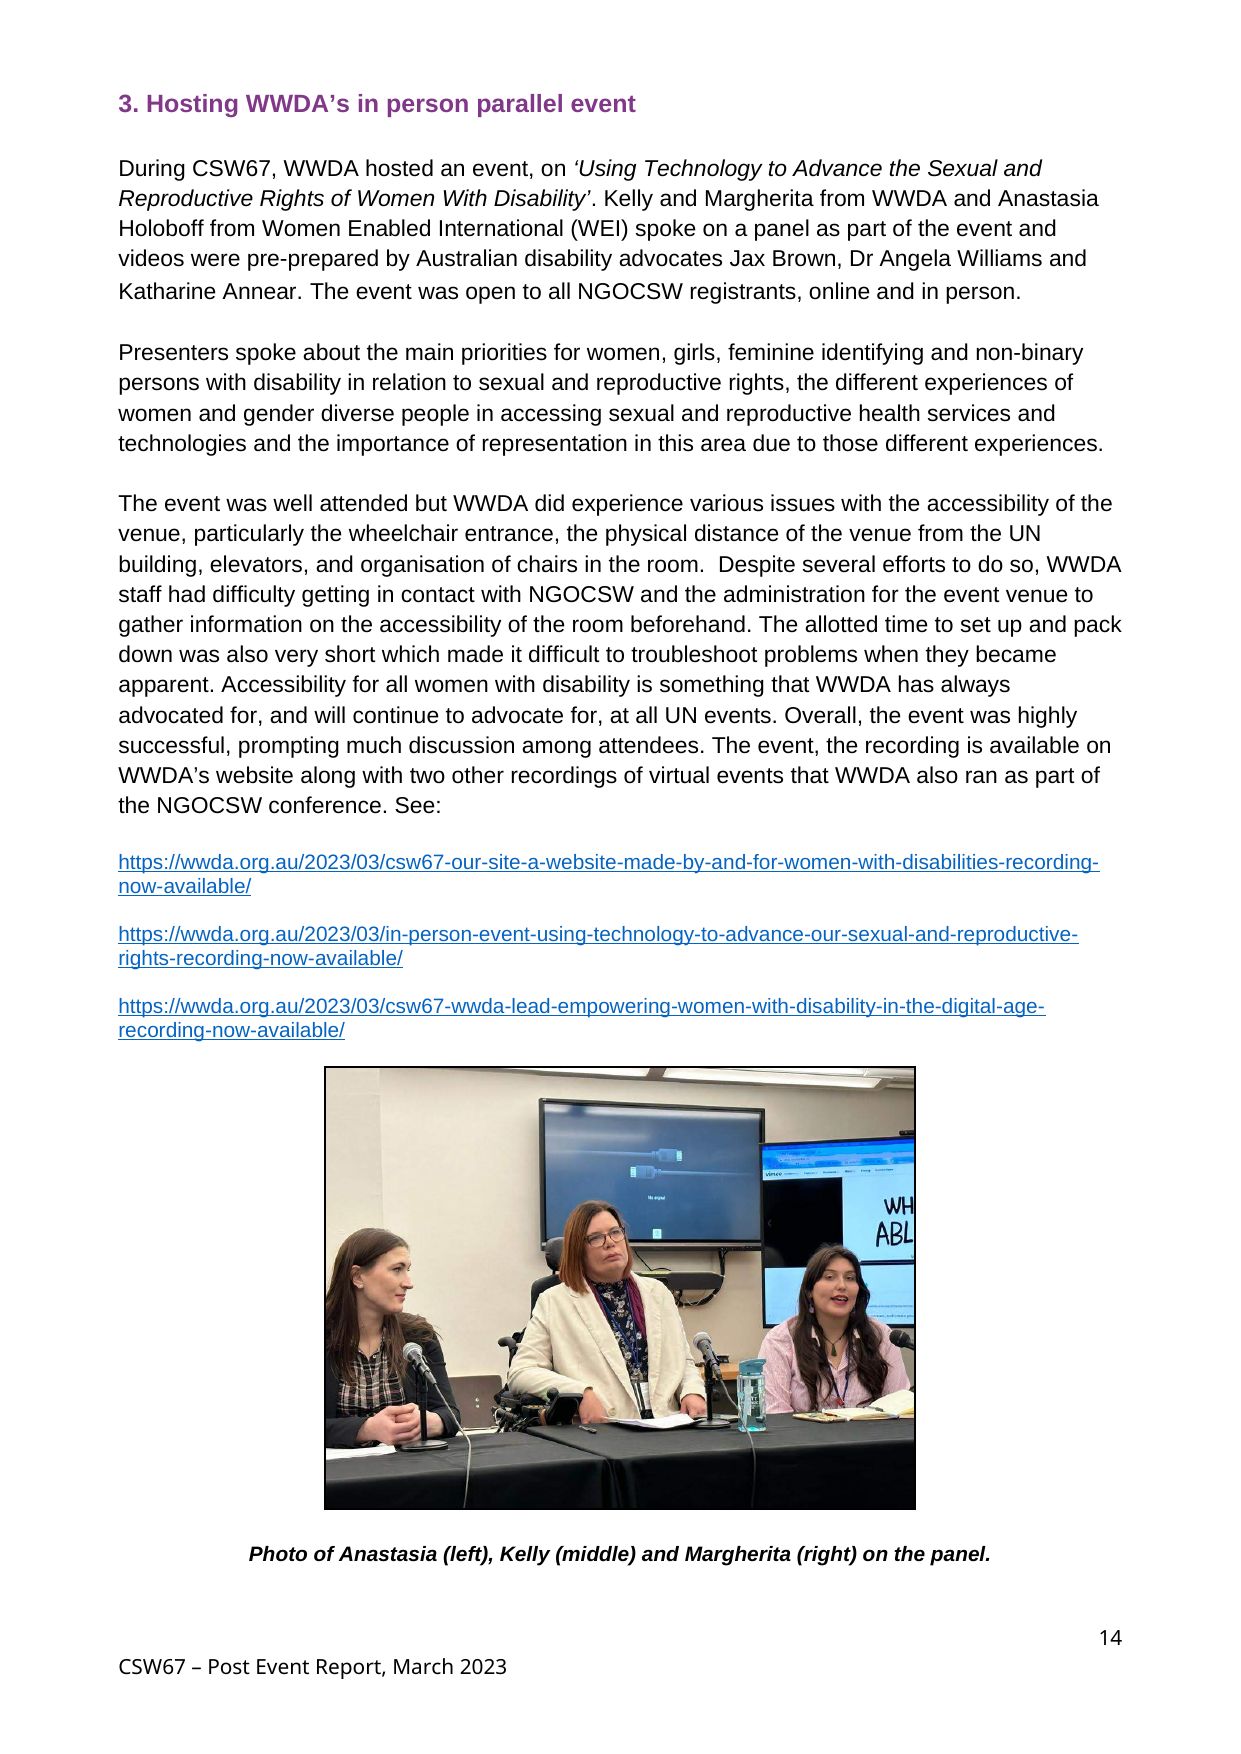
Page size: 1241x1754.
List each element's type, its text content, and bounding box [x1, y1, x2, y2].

list Photo of Anastasia (left), Kelly (middle) and Margherita (right) on the panel. [118, 1542, 1122, 1566]
list 3. Hosting WWDA’s in person parallel event [118, 89, 1122, 117]
picture [326, 1068, 914, 1508]
list During CSW67, WWDA hosted an event, on ‘Using Technology to Advance the Sexual and Reproductive Rights of Women With Disability’. Kelly and Margherita from WWDA and Anastasia Holoboff from Women Enabled International (WEI) spoke on a panel as part of the event and videos were pre-prepared by Australian disability advocates Jax Brown, Dr Angela Williams and Katharine Annear. The event was open to all NGOCSW registrants, online and in person. [118, 155, 1122, 305]
text https://wwda.org.au/2023/03/csw67-our-site-a-website-made-by-and-for-women-with-disabilities-recording-now-available/ [118, 850, 1122, 898]
text https://wwda.org.au/2023/03/in-person-event-using-technology-to-advance-our-sexual-and-reproductive-rights-recording-now-available/ [118, 922, 1122, 970]
list Presenters spoke about the main priorities for women, girls, feminine identifying and non-binary persons with disability in relation to sexual and reproductive rights, the different experiences of women and gender diverse people in accessing sexual and reproductive health services and technologies and the importance of representation in this area due to those different experiences. [118, 339, 1122, 456]
text https://wwda.org.au/2023/03/csw67-wwda-lead-empowering-women-with-disability-in-the-digital-age-recording-now-available/ [118, 994, 1122, 1042]
list The event was well attended but WWDA did experience various issues with the accessibility of the venue, particularly the wheelchair entrance, the physical distance of the venue from the UN building, elevators, and organisation of chairs in the room. Despite several efforts to do so, WWDA staff had difficulty getting in contact with NGOCSW and the administration for the event venue to gather information on the accessibility of the room beforehand. The allotted time to set up and pack down was also very short which made it difficult to troubleshoot problems when they became apparent. Accessibility for all women with disability is something that WWDA has always advocated for, and will continue to advocate for, at all UN events. Overall, the event was highly successful, prompting much discussion among attendees. The event, the recording is available on WWDA’s website along with two other recordings of virtual events that WWDA also ran as part of the NGOCSW conference. See: [118, 490, 1122, 819]
